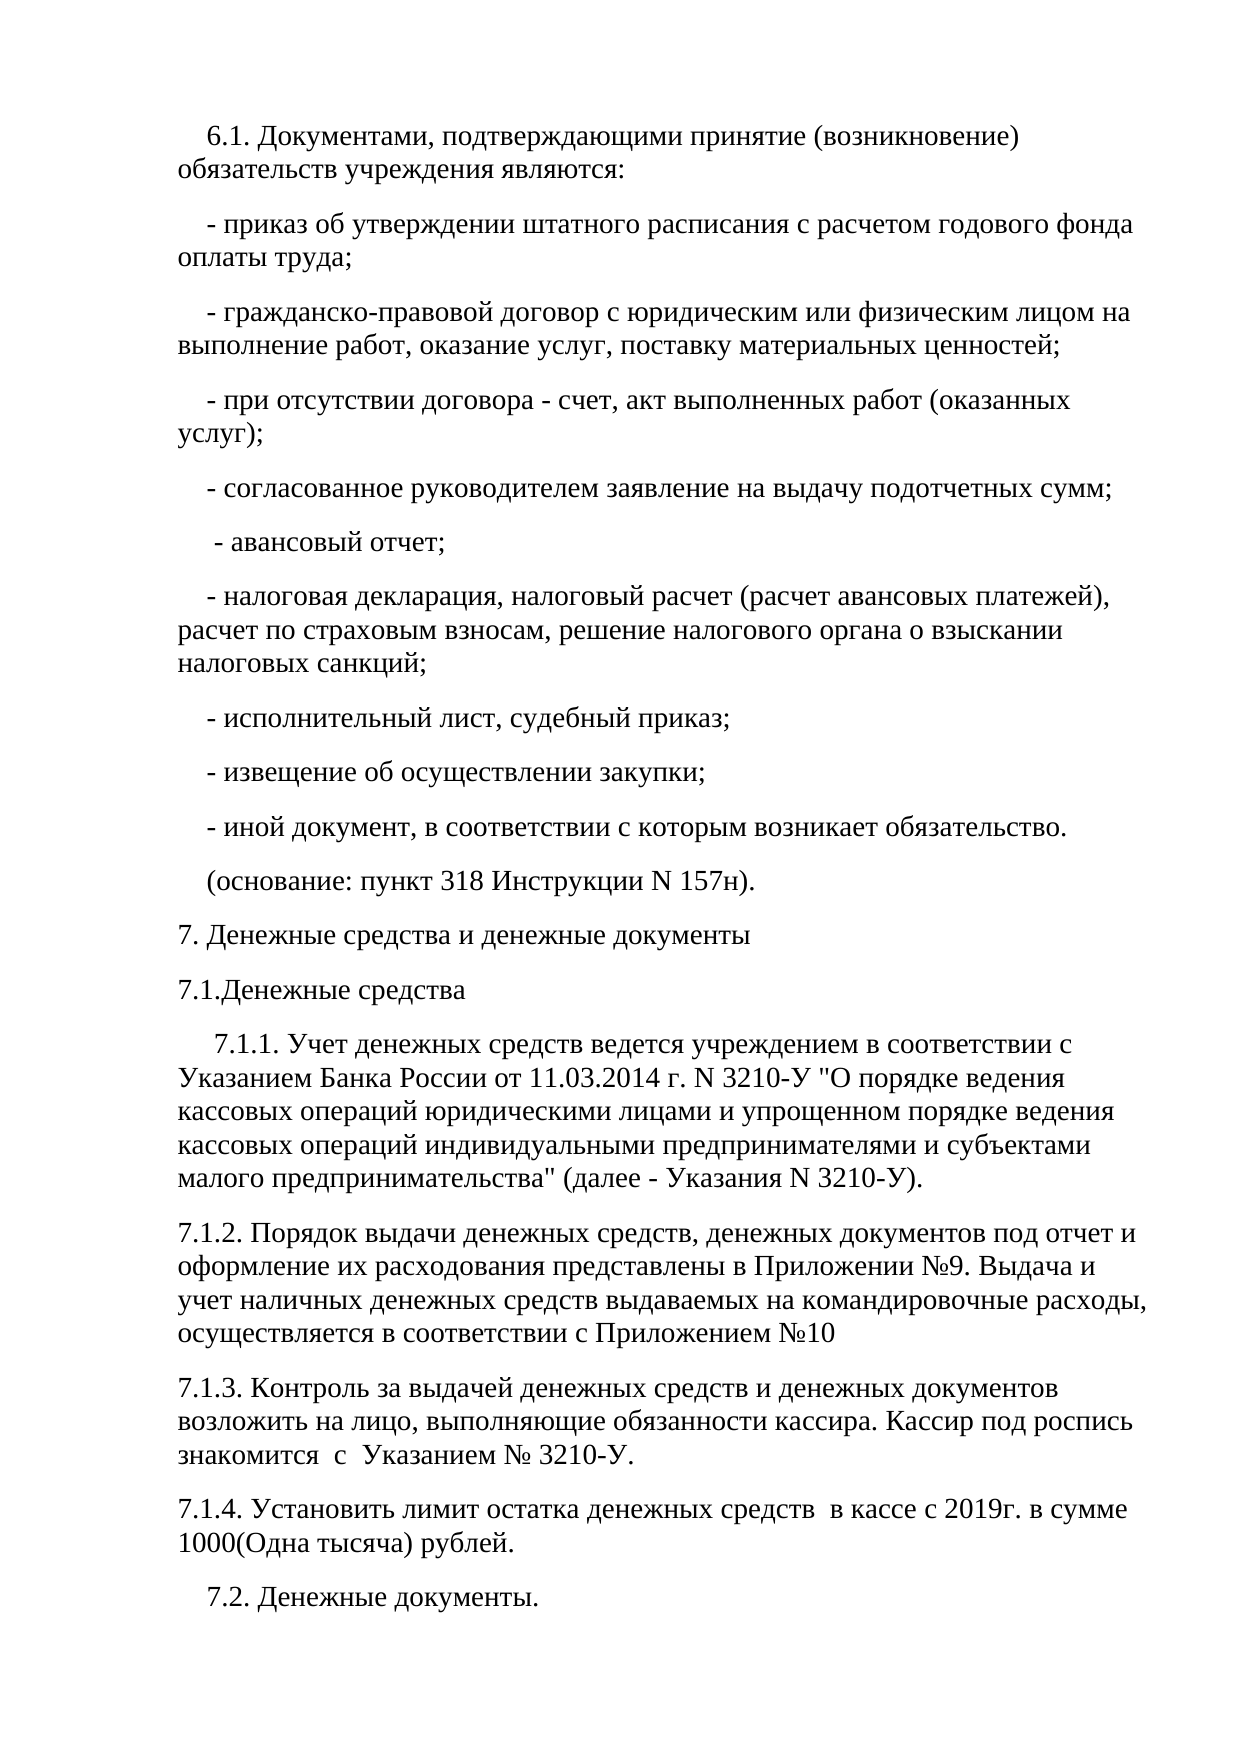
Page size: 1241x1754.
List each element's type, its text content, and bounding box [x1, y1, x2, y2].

text - исполнительный лист, судебный приказ; [177, 700, 1152, 733]
text - приказ об утверждении штатного расписания с расчетом годового фонда оплаты труда; [177, 206, 1152, 273]
text 7.1.4. Установить лимит остатка денежных средств в кассе с 2019г. в сумме 1000(Одна тысяча) рублей. [177, 1491, 1152, 1558]
text - извещение об осуществлении закупки; [177, 754, 1152, 788]
text 7.2. Денежные документы. [177, 1579, 1152, 1613]
text - согласованное руководителем заявление на выдачу подотчетных сумм; [177, 470, 1152, 503]
text - авансовый отчет; [177, 524, 1152, 558]
text 7.1.2. Порядок выдачи денежных средств, денежных документов под отчет и оформление их расходования представлены в Приложении №9. Выдача и учет наличных денежных средств выдаваемых на командировочные расходы, осуществляется в соответствии с Приложением №10 [177, 1215, 1152, 1349]
text (основание: пункт 318 Инструкции N 157н). [177, 863, 1152, 897]
text 7.1.Денежные средства [177, 972, 1152, 1005]
text - иной документ, в соответствии с которым возникает обязательство. [177, 809, 1152, 842]
text 7. Денежные средства и денежные документы [177, 917, 1152, 951]
text 6.1. Документами, подтверждающими принятие (возникновение) обязательств учреждения являются: [177, 118, 1152, 185]
text 7.1.1. Учет денежных средств ведется учреждением в соответствии с Указанием Банка России от 11.03.2014 г. N 3210-У "О порядке ведения кассовых операций юридическими лицами и упрощенном порядке ведения кассовых операций индивидуальными предпринимателями и субъектами малого предпринимательства" (далее - Указания N 3210-У). [177, 1026, 1152, 1194]
text - гражданско-правовой договор с юридическим или физическим лицом на выполнение работ, оказание услуг, поставку материальных ценностей; [177, 294, 1152, 361]
text 7.1.3. Контроль за выдачей денежных средств и денежных документов возложить на лицо, выполняющие обязанности кассира. Кассир под роспись знакомится с Указанием № 3210-У. [177, 1370, 1152, 1470]
text - налоговая декларация, налоговый расчет (расчет авансовых платежей), расчет по страховым взносам, решение налогового органа о взыскании налоговых санкций; [177, 578, 1152, 679]
text - при отсутствии договора - счет, акт выполненных работ (оказанных услуг); [177, 382, 1152, 449]
